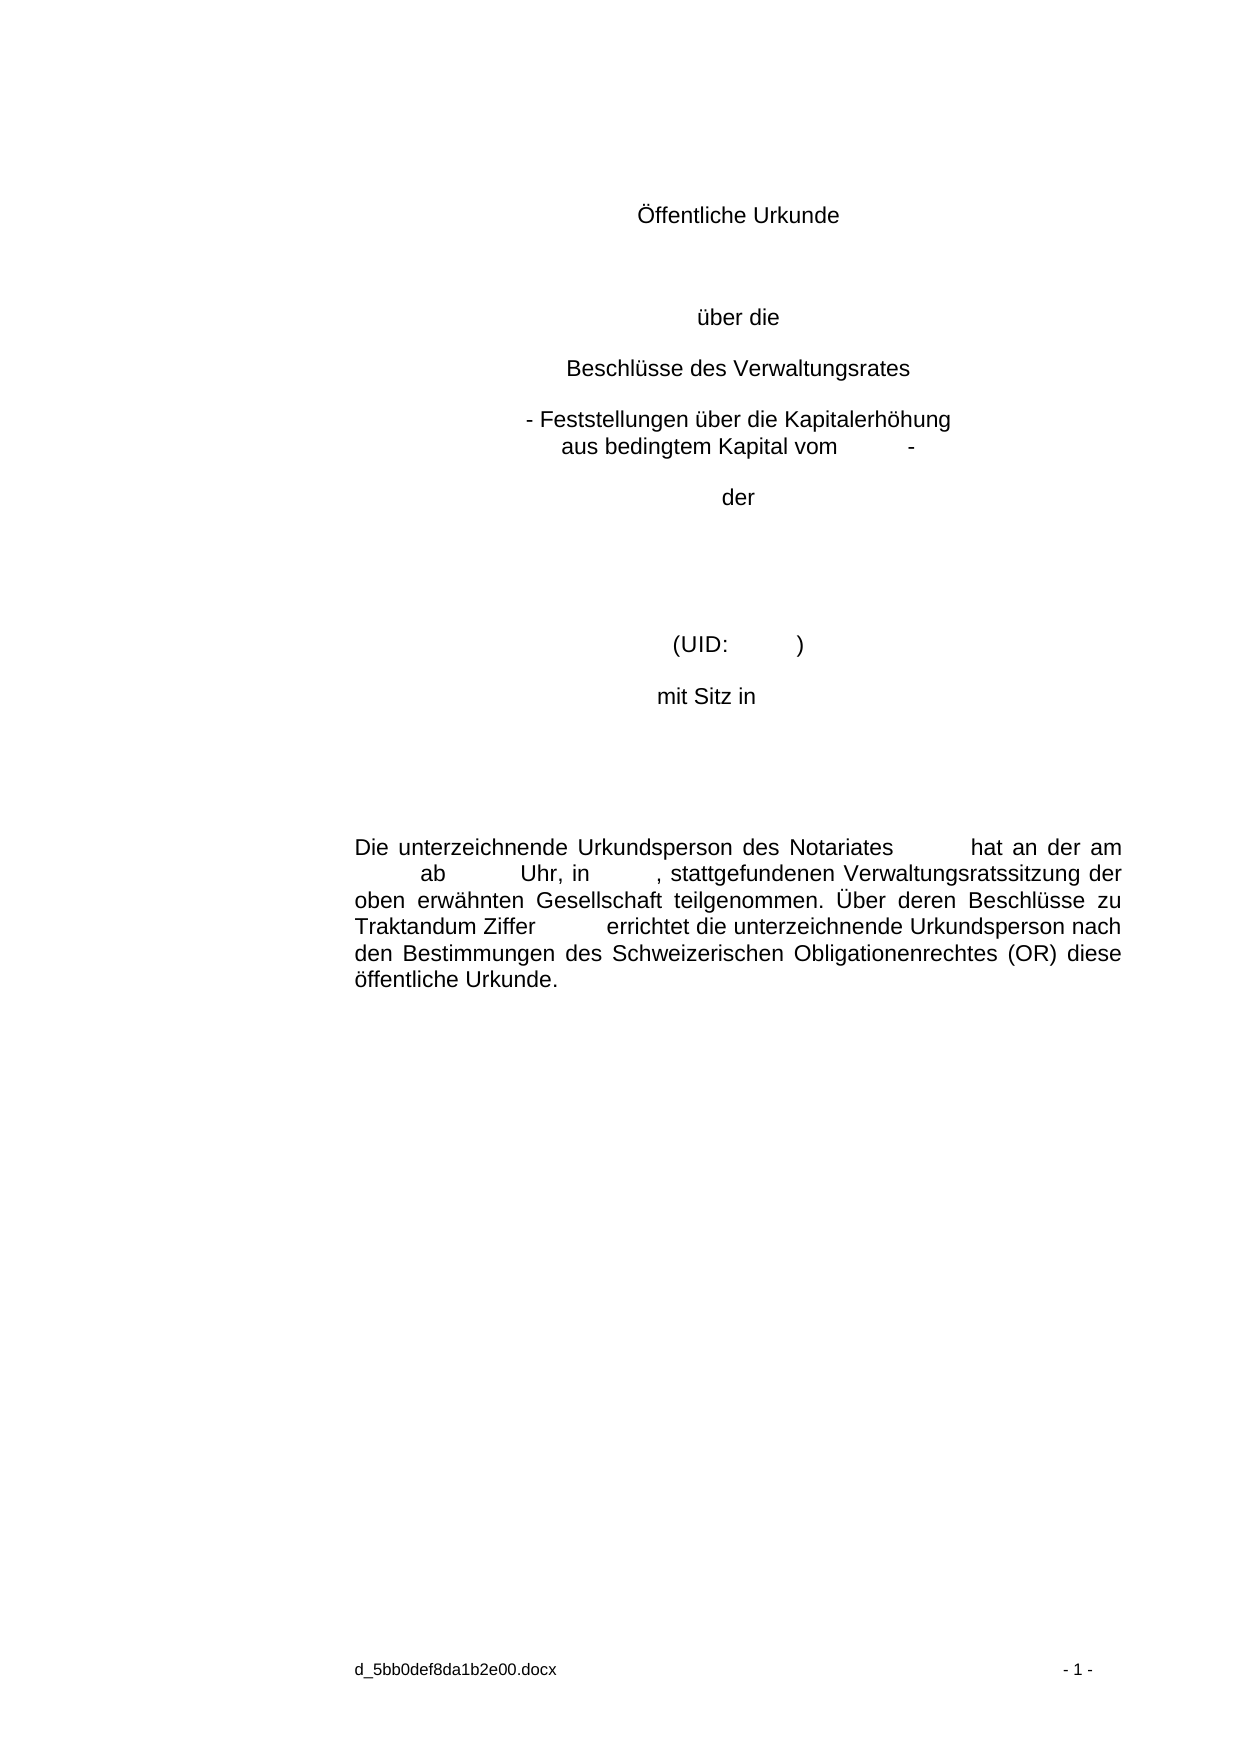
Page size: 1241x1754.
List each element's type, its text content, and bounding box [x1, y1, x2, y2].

text Öffentliche Urkunde [354, 202, 1122, 228]
text (UID: ) [354, 631, 1122, 658]
text Die unterzeichnende Urkundsperson des Notariates hat an der am ab Uhr, in , stattgefundenen Verwaltungsratssitzung der oben erwähnten Gesellschaft teilgenommen. Über deren Beschlüsse zu Traktandum Ziffer errichtet die unterzeichnende Urkundsperson nach den Bestimmungen des Schweizerischen Obligationenrechtes (OR) diese öffentliche Urkunde. [354, 834, 1122, 992]
text - Feststellungen über die Kapitalerhöhung aus bedingtem Kapital vom - [354, 406, 1122, 459]
text der [354, 484, 1122, 510]
text über die [354, 303, 1122, 330]
text mit Sitz in [354, 683, 1122, 709]
text Beschlüsse des Verwaltungsrates [354, 355, 1122, 381]
